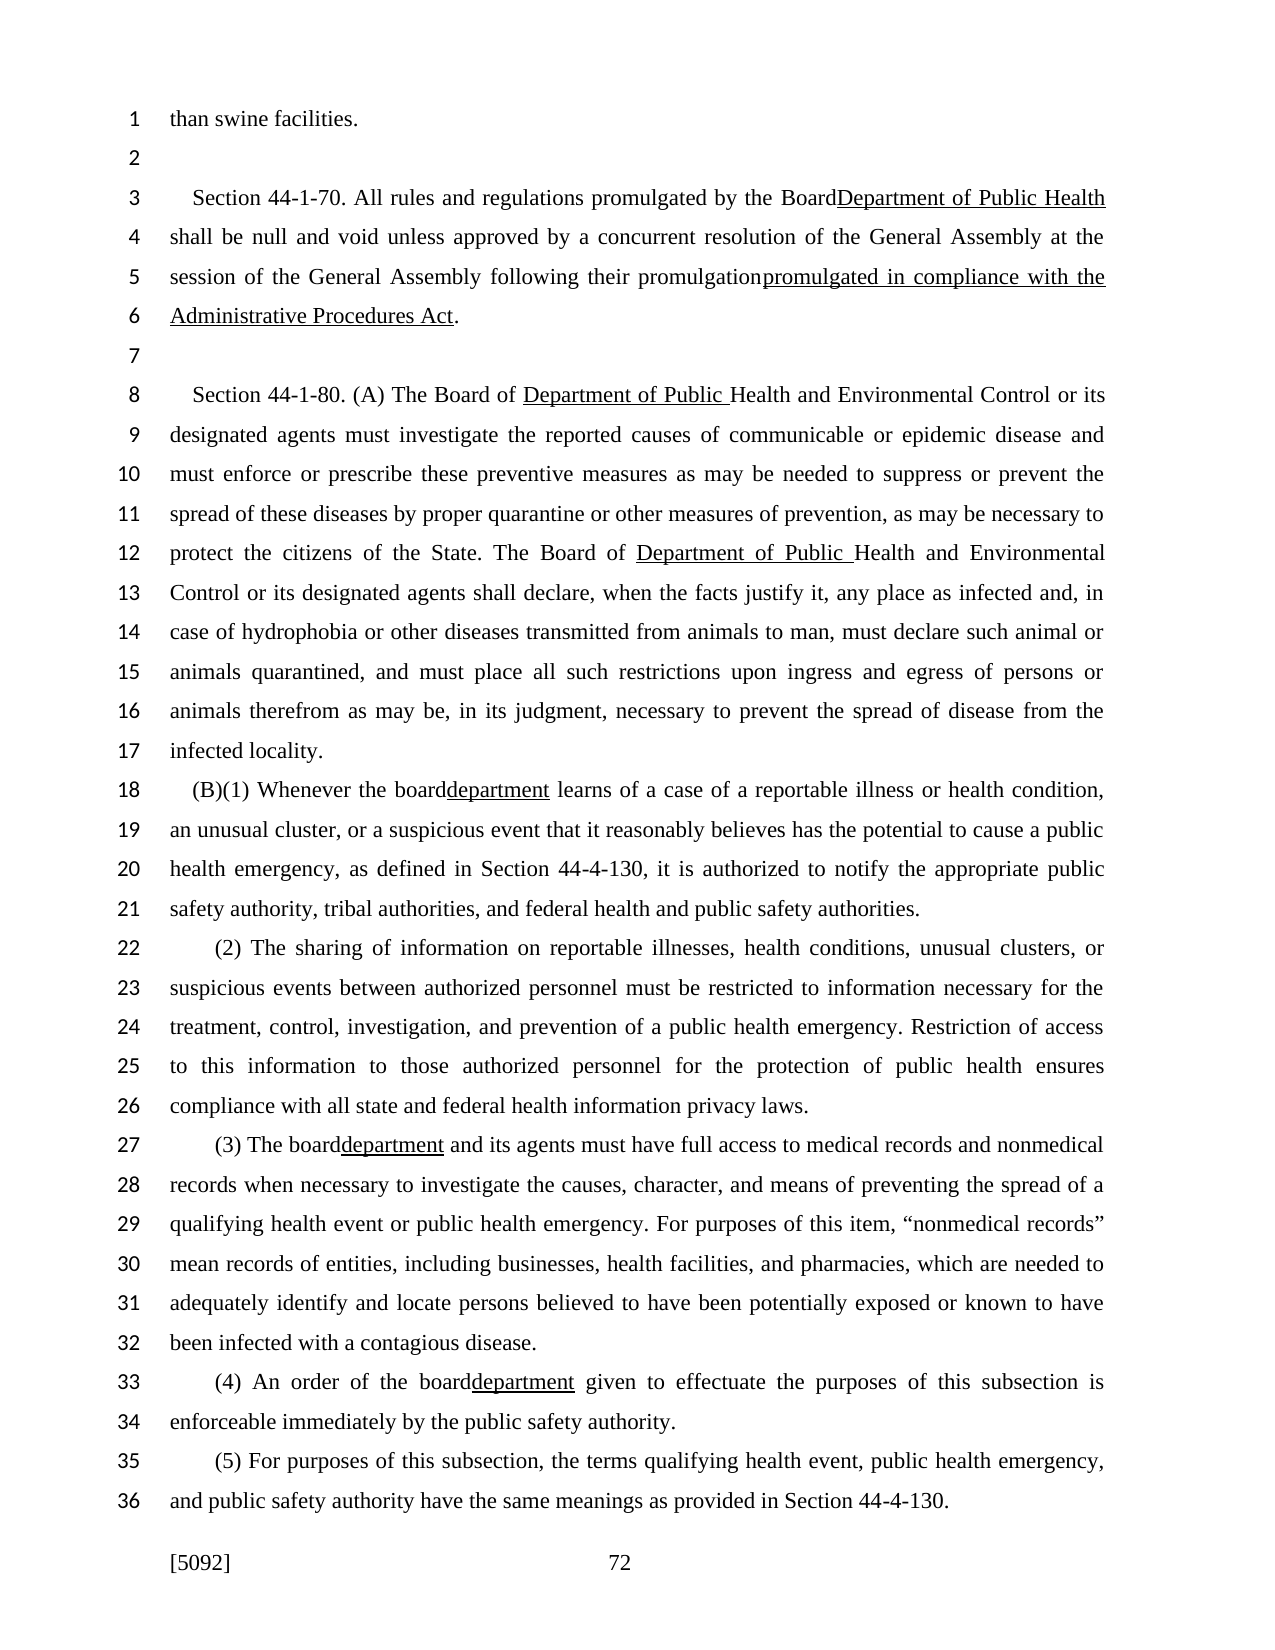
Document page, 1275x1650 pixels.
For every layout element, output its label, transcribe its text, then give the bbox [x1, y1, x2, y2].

text (B)(1) Whenever the boarddepartment learns of a case of a reportable illness or health condition, an unusual cluster, or a suspicious event that it reasonably believes has the potential to cause a public health emergency, as defined in Section 44‑4‑130, it is authorized to notify the appropriate public safety authority, tribal authorities, and federal health and public safety authorities. [169, 776, 1106, 921]
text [169, 105, 1106, 131]
text (4) An order of the boarddepartment given to effectuate the purposes of this subsection is enforceable immediately by the public safety authority. [169, 1368, 1106, 1434]
text (5) For purposes of this subsection, the terms qualifying health event, public health emergency, and public safety authority have the same meanings as provided in Section 44‑4‑130. [169, 1447, 1106, 1513]
text (3) The boarddepartment and its agents must have full access to medical records and nonmedical records when necessary to investigate the causes, character, and means of preventing the spread of a qualifying health event or public health emergency. For purposes of this item, “nonmedical records” mean records of entities, including businesses, health facilities, and pharmacies, which are needed to adequately identify and locate persons believed to have been potentially exposed or known to have been infected with a contagious disease. [169, 1131, 1106, 1355]
text Section 44‑1‑80. (A) The Board of Department of Public Health and Environmental Control or its designated agents must investigate the reported causes of communicable or epidemic disease and must enforce or prescribe these preventive measures as may be needed to suppress or prevent the spread of these diseases by proper quarantine or other measures of prevention, as may be necessary to protect the citizens of the State. The Board of Department of Public Health and Environmental Control or its designated agents shall declare, when the facts justify it, any place as infected and, in case of hydrophobia or other diseases transmitted from animals to man, must declare such animal or animals quarantined, and must place all such restrictions upon ingress and egress of persons or animals therefrom as may be, in its judgment, necessary to prevent the spread of disease from the infected locality. [169, 381, 1106, 763]
text (2) The sharing of information on reportable illnesses, health conditions, unusual clusters, or suspicious events between authorized personnel must be restricted to information necessary for the treatment, control, investigation, and prevention of a public health emergency. Restriction of access to this information to those authorized personnel for the protection of public health ensures compliance with all state and federal health information privacy laws. [169, 934, 1106, 1118]
text Section 44‑1‑70. All rules and regulations promulgated by the BoardDepartment of Public Health shall be null and void unless approved by a concurrent resolution of the General Assembly at the session of the General Assembly following their promulgationpromulgated in compliance with the Administrative Procedures Act. [169, 184, 1106, 329]
